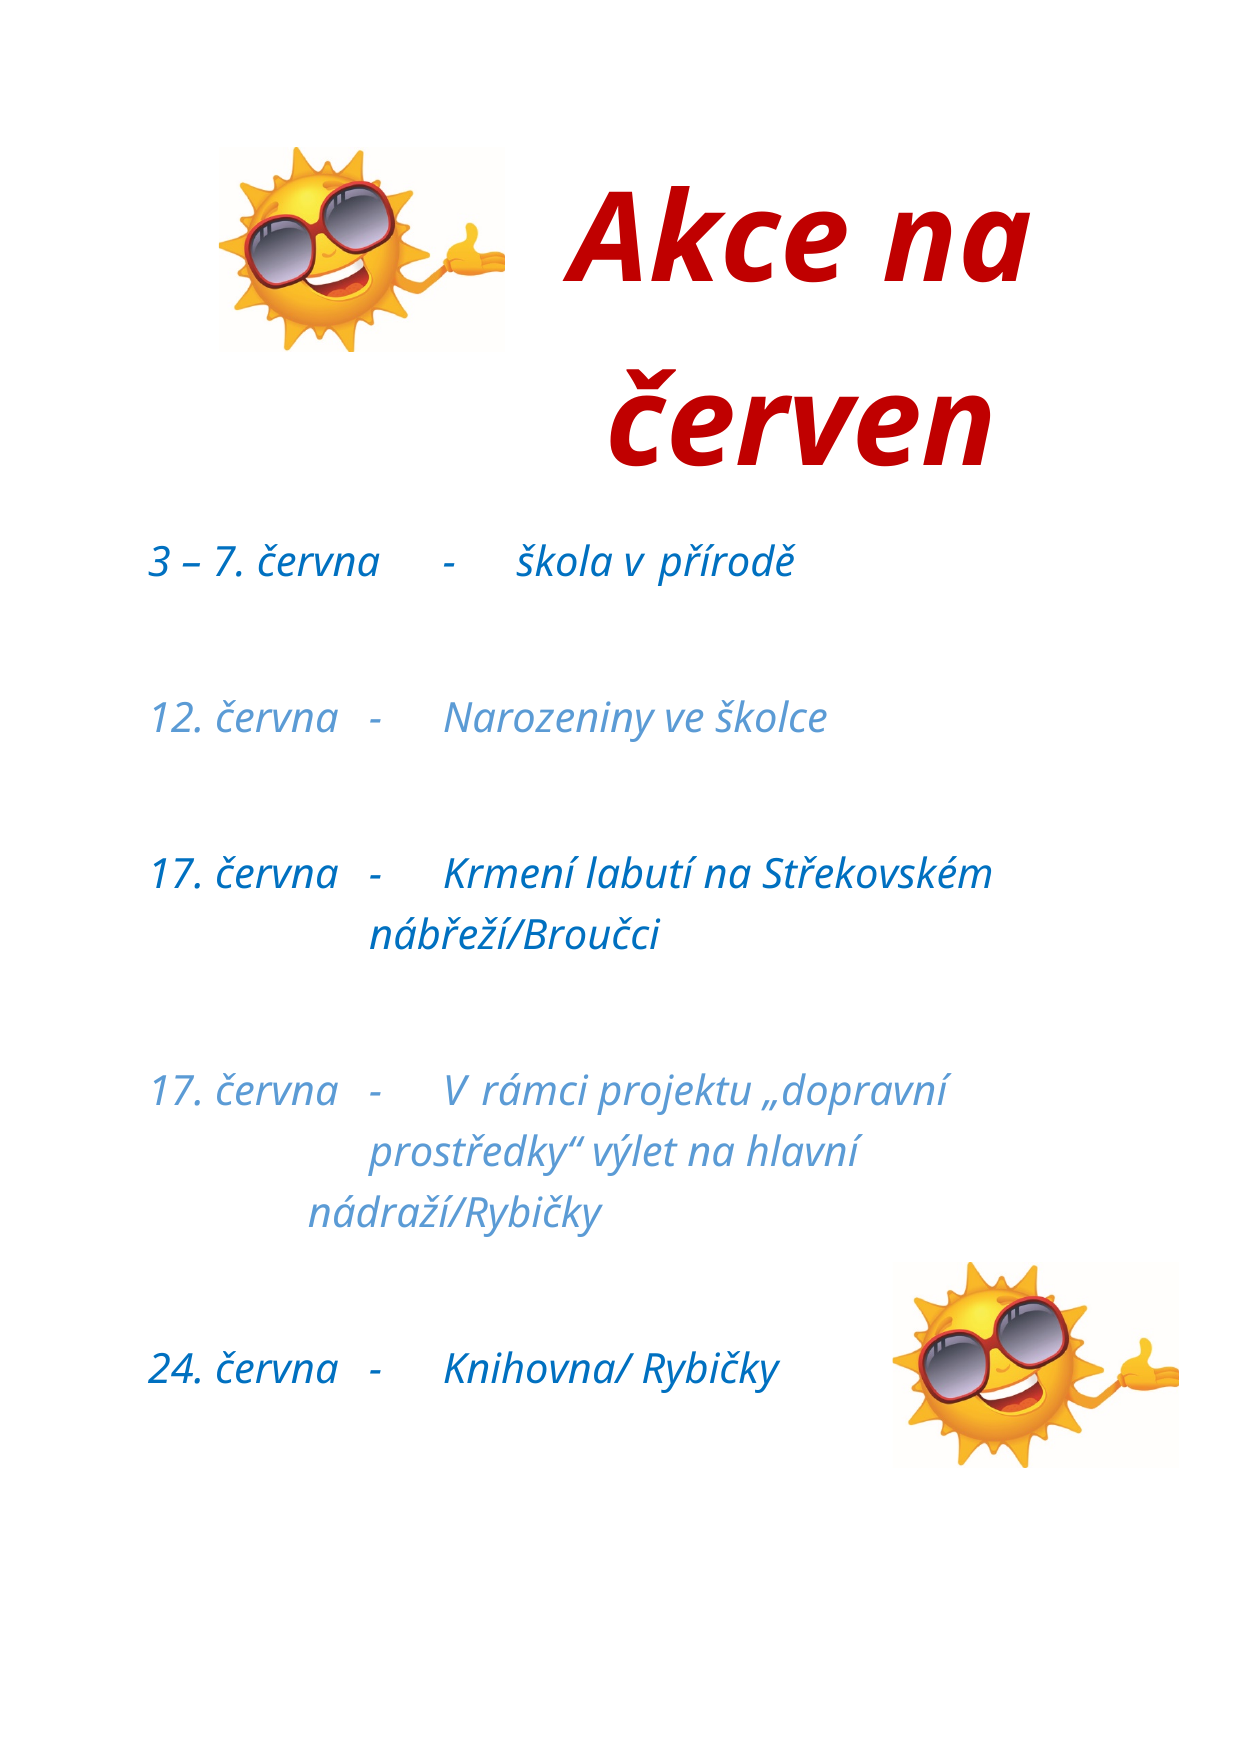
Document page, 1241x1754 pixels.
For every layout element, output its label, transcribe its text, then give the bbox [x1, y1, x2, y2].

text 17. června - Krmení labutí na Střekovském nábřeží/Broučci [148, 844, 1093, 962]
picture [891, 1262, 1179, 1466]
picture [217, 147, 506, 351]
text 12. června - Narozeniny ve školce [148, 688, 1093, 744]
text Akce na červen [148, 148, 1093, 502]
text 17. června - V rámci projektu „dopravní prostředky“ výlet na hlavní nádraží/Rybičky [148, 1061, 1093, 1240]
text 24. června - Knihovna/ Rybičky [148, 1339, 891, 1396]
text 3 – 7. června - škola v přírodě [148, 532, 1093, 589]
